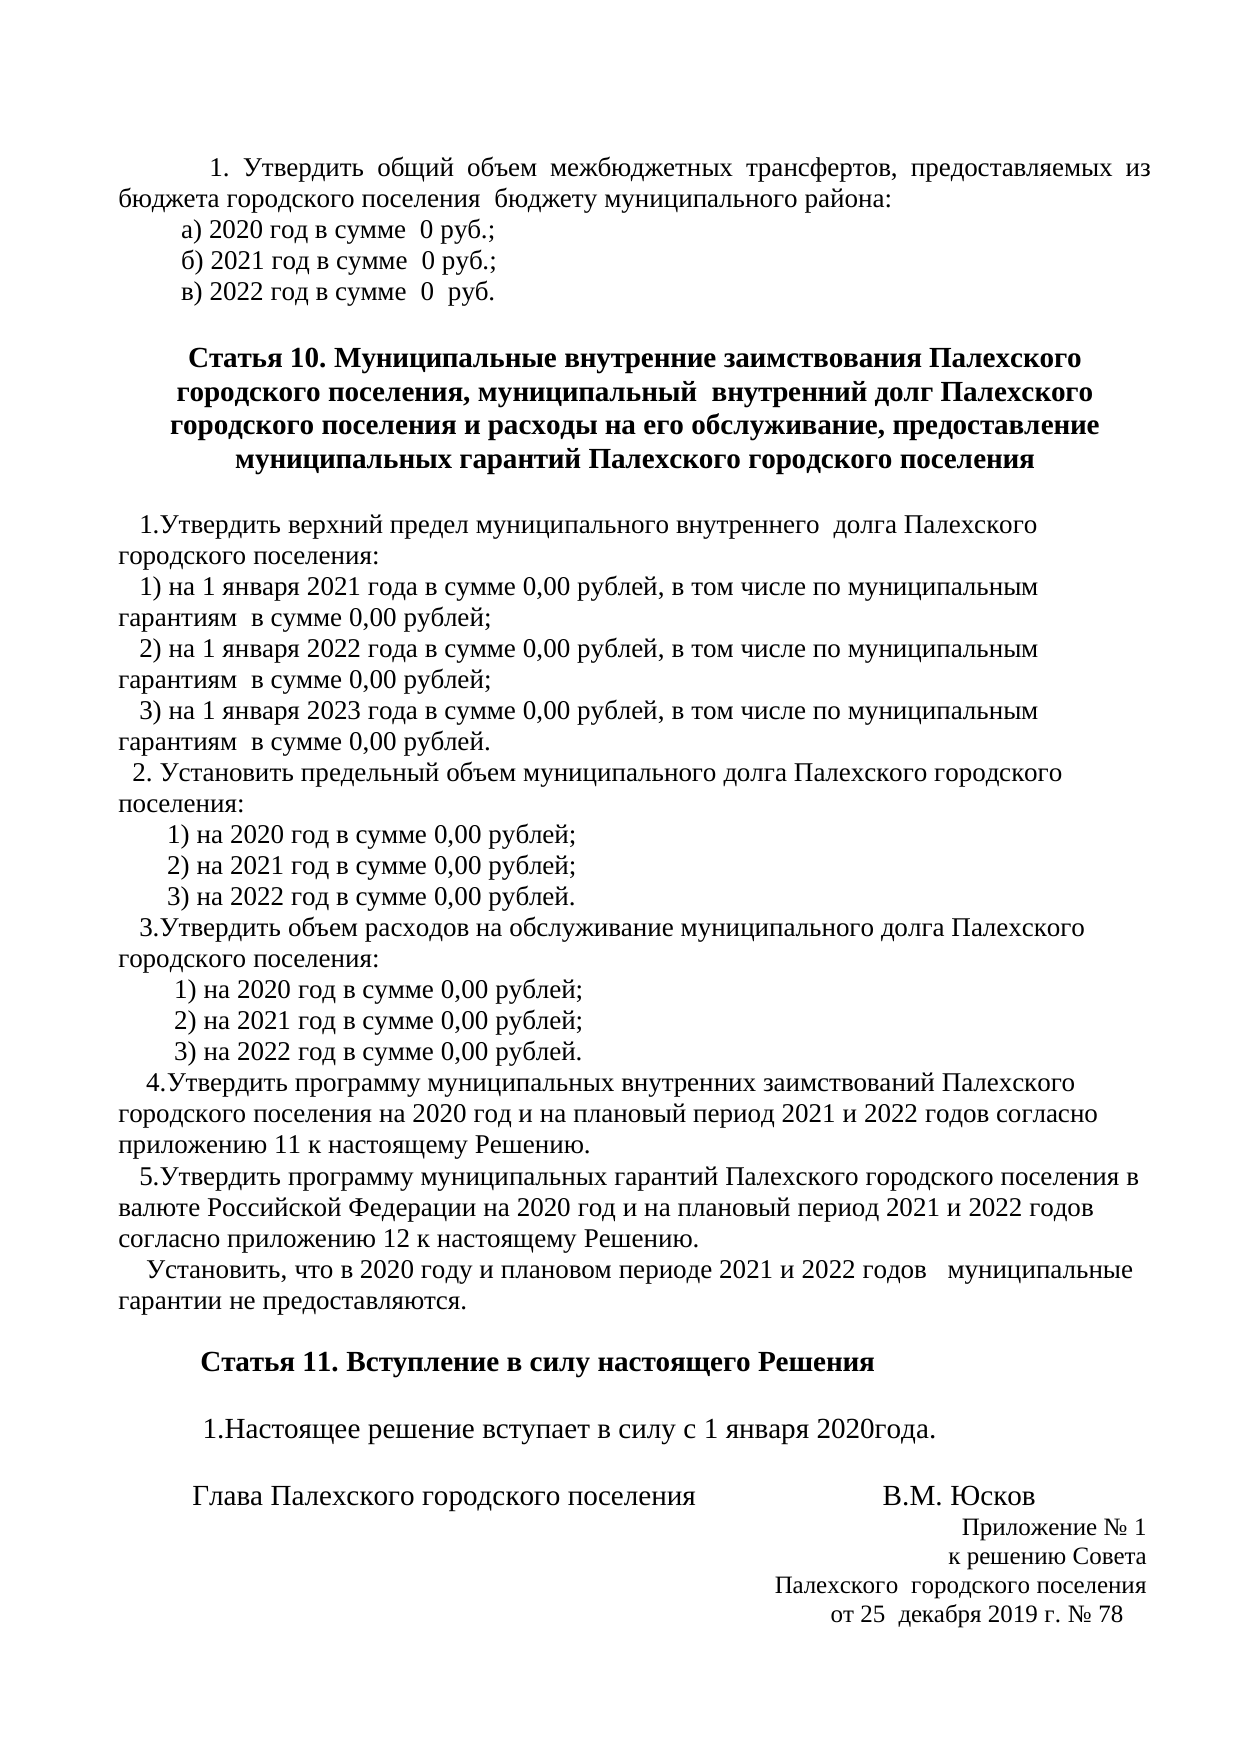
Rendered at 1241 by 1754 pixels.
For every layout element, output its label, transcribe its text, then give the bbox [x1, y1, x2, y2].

text 4.Утвердить программу муниципальных внутренних заимствований Палехского городского поселения на 2020 год и на плановый период 2021 и 2022 годов согласно приложению 11 к настоящему Решению. [118, 1067, 1152, 1160]
text а) 2020 год в сумме 0 руб.; [118, 214, 1152, 245]
text 5.Утвердить программу муниципальных гарантий Палехского городского поселения в валюте Российской Федерации на 2020 год и на плановый период 2021 и 2022 годов согласно приложению 12 к настоящему Решению. [118, 1160, 1152, 1253]
text Статья 10. Муниципальные внутренние заимствования Палехского [118, 340, 1152, 374]
text 1.Утвердить верхний предел муниципального внутреннего долга Палехского городского поселения: [118, 508, 1152, 570]
text 1) на 2020 год в сумме 0,00 рублей; [118, 974, 1152, 1005]
text Глава Палехского городского поселения В.М. Юсков [118, 1478, 1152, 1512]
text 1) на 2020 год в сумме 0,00 рублей; [118, 818, 1152, 849]
text 1. Утвердить общий объем межбюджетных трансфертов, предоставляемых из бюджета городского поселения бюджету муниципального района: [118, 152, 1152, 214]
text 3) на 2022 год в сумме 0,00 рублей. [118, 1036, 1152, 1067]
title к решению Совета [118, 1541, 1146, 1570]
text 1.Настоящее решение вступает в силу с 1 января 2020года. [202, 1411, 1152, 1445]
text Установить, что в 2020 году и плановом периоде 2021 и 2022 годов муниципальные гарантии не предоставляются. [118, 1253, 1152, 1315]
text 2) на 2021 год в сумме 0,00 рублей; [118, 849, 1152, 881]
text в) 2022 год в сумме 0 руб. [118, 276, 1152, 307]
text 1) на 1 января 2021 года в сумме 0,00 рублей, в том числе по муниципальным гарантиям в сумме 0,00 рублей; [118, 570, 1152, 632]
title от 25 декабря 2019 г. № 78 [118, 1599, 1146, 1628]
text 3.Утвердить объем расходов на обслуживание муниципального долга Палехского городского поселения: [118, 912, 1152, 974]
text 3) на 1 января 2023 года в сумме 0,00 рублей, в том числе по муниципальным гарантиям в сумме 0,00 рублей. [118, 694, 1152, 756]
text 3) на 2022 год в сумме 0,00 рублей. [118, 881, 1152, 912]
text 2. Установить предельный объем муниципального долга Палехского городского поселения: [118, 756, 1152, 818]
title Приложение № 1 [118, 1512, 1146, 1541]
text 2) на 1 января 2022 года в сумме 0,00 рублей, в том числе по муниципальным гарантиям в сумме 0,00 рублей; [118, 632, 1152, 694]
title Палехского городского поселения [118, 1570, 1146, 1599]
text б) 2021 год в сумме 0 руб.; [118, 245, 1152, 276]
text городского поселения, муниципальный внутренний долг Палехского городского поселения и расходы на его обслуживание, предоставление муниципальных гарантий Палехского городского поселения [118, 374, 1152, 474]
text 2) на 2021 год в сумме 0,00 рублей; [118, 1005, 1152, 1036]
text Статья 11. Вступление в силу настоящего Решения [118, 1344, 1152, 1378]
